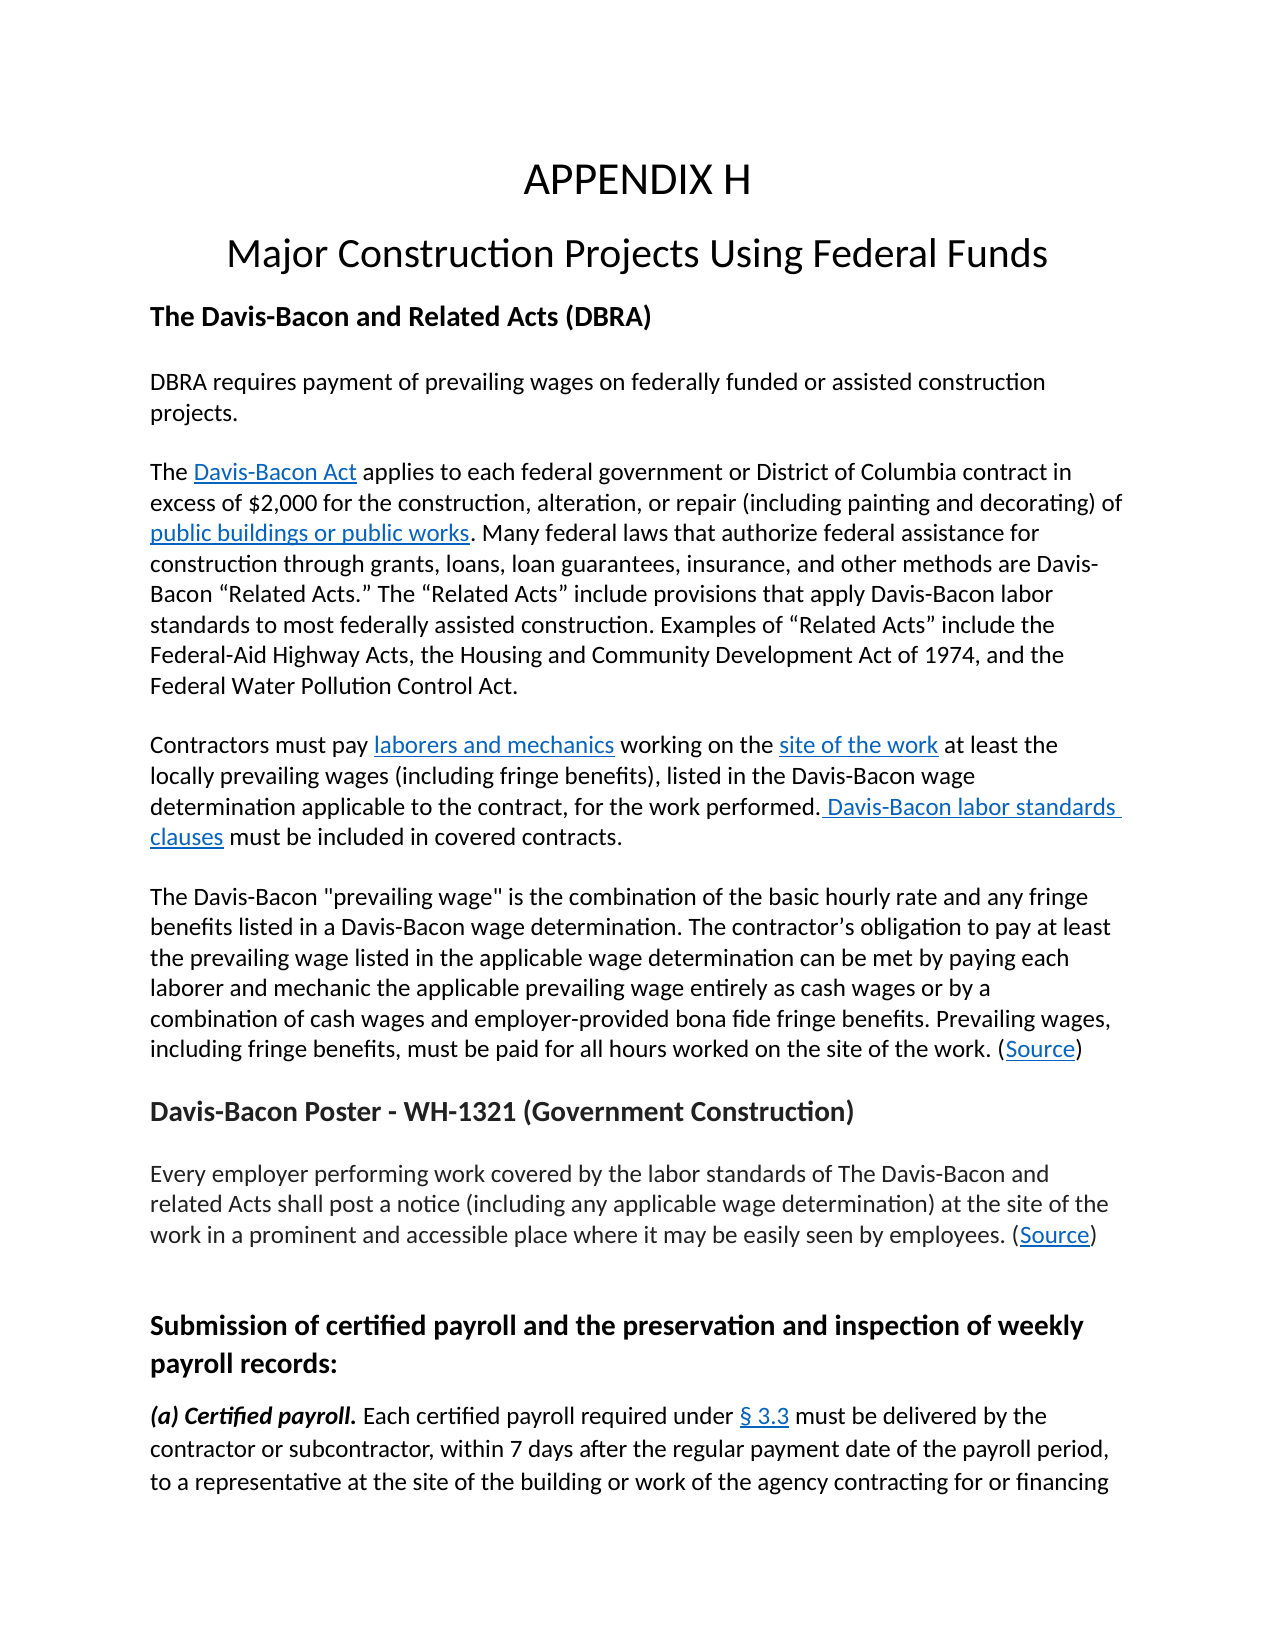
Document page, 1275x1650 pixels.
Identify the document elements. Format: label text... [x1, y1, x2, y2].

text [150, 1401, 1125, 1497]
text APPENDIX H [150, 150, 1125, 206]
text Submission of certified payroll and the preservation and inspection of weekly payroll records: [150, 1307, 1125, 1381]
text The Davis-Bacon Act applies to each federal government or District of Columbia contract in excess of $2,000 for the construction, alteration, or repair (including painting and decorating) of public buildings or public works. Many federal laws that authorize federal assistance for construction through grants, loans, loan guarantees, insurance, and other methods are Davis-Bacon “Related Acts.” The “Related Acts” include provisions that apply Davis-Bacon labor standards to most federally assisted construction. Examples of “Related Acts” include the Federal-Aid Highway Acts, the Housing and Community Development Act of 1974, and the Federal Water Pollution Control Act. [150, 456, 1125, 701]
text Major Construction Projects Using Federal Funds [150, 227, 1125, 278]
text Davis-Bacon Poster - WH-1321 (Government Construction) [150, 1093, 1125, 1129]
text Every employer performing work covered by the labor standards of The Davis-Bacon and related Acts shall post a notice (including any applicable wage determination) at the site of the work in a prominent and accessible place where it may be easily seen by employees. (Source) [150, 1158, 1125, 1249]
text DBRA requires payment of prevailing wages on federally funded or assisted construction projects. [150, 366, 1125, 427]
text Contractors must pay laborers and mechanics working on the site of the work at least the locally prevailing wages (including fringe benefits), listed in the Davis-Bacon wage determination applicable to the contract, for the work performed. Davis-Bacon labor standards clauses must be included in covered contracts. [150, 730, 1125, 852]
text The Davis-Bacon and Related Acts (DBRA) [150, 298, 1125, 334]
text The Davis-Bacon "prevailing wage" is the combination of the basic hourly rate and any fringe benefits listed in a Davis-Bacon wage determination. The contractor’s obligation to pay at least the prevailing wage listed in the applicable wage determination can be met by paying each laborer and mechanic the applicable prevailing wage entirely as cash wages or by a combination of cash wages and employer-provided bona fide fringe benefits. Prevailing wages, including fringe benefits, must be paid for all hours worked on the site of the work. (Source) [150, 881, 1125, 1064]
